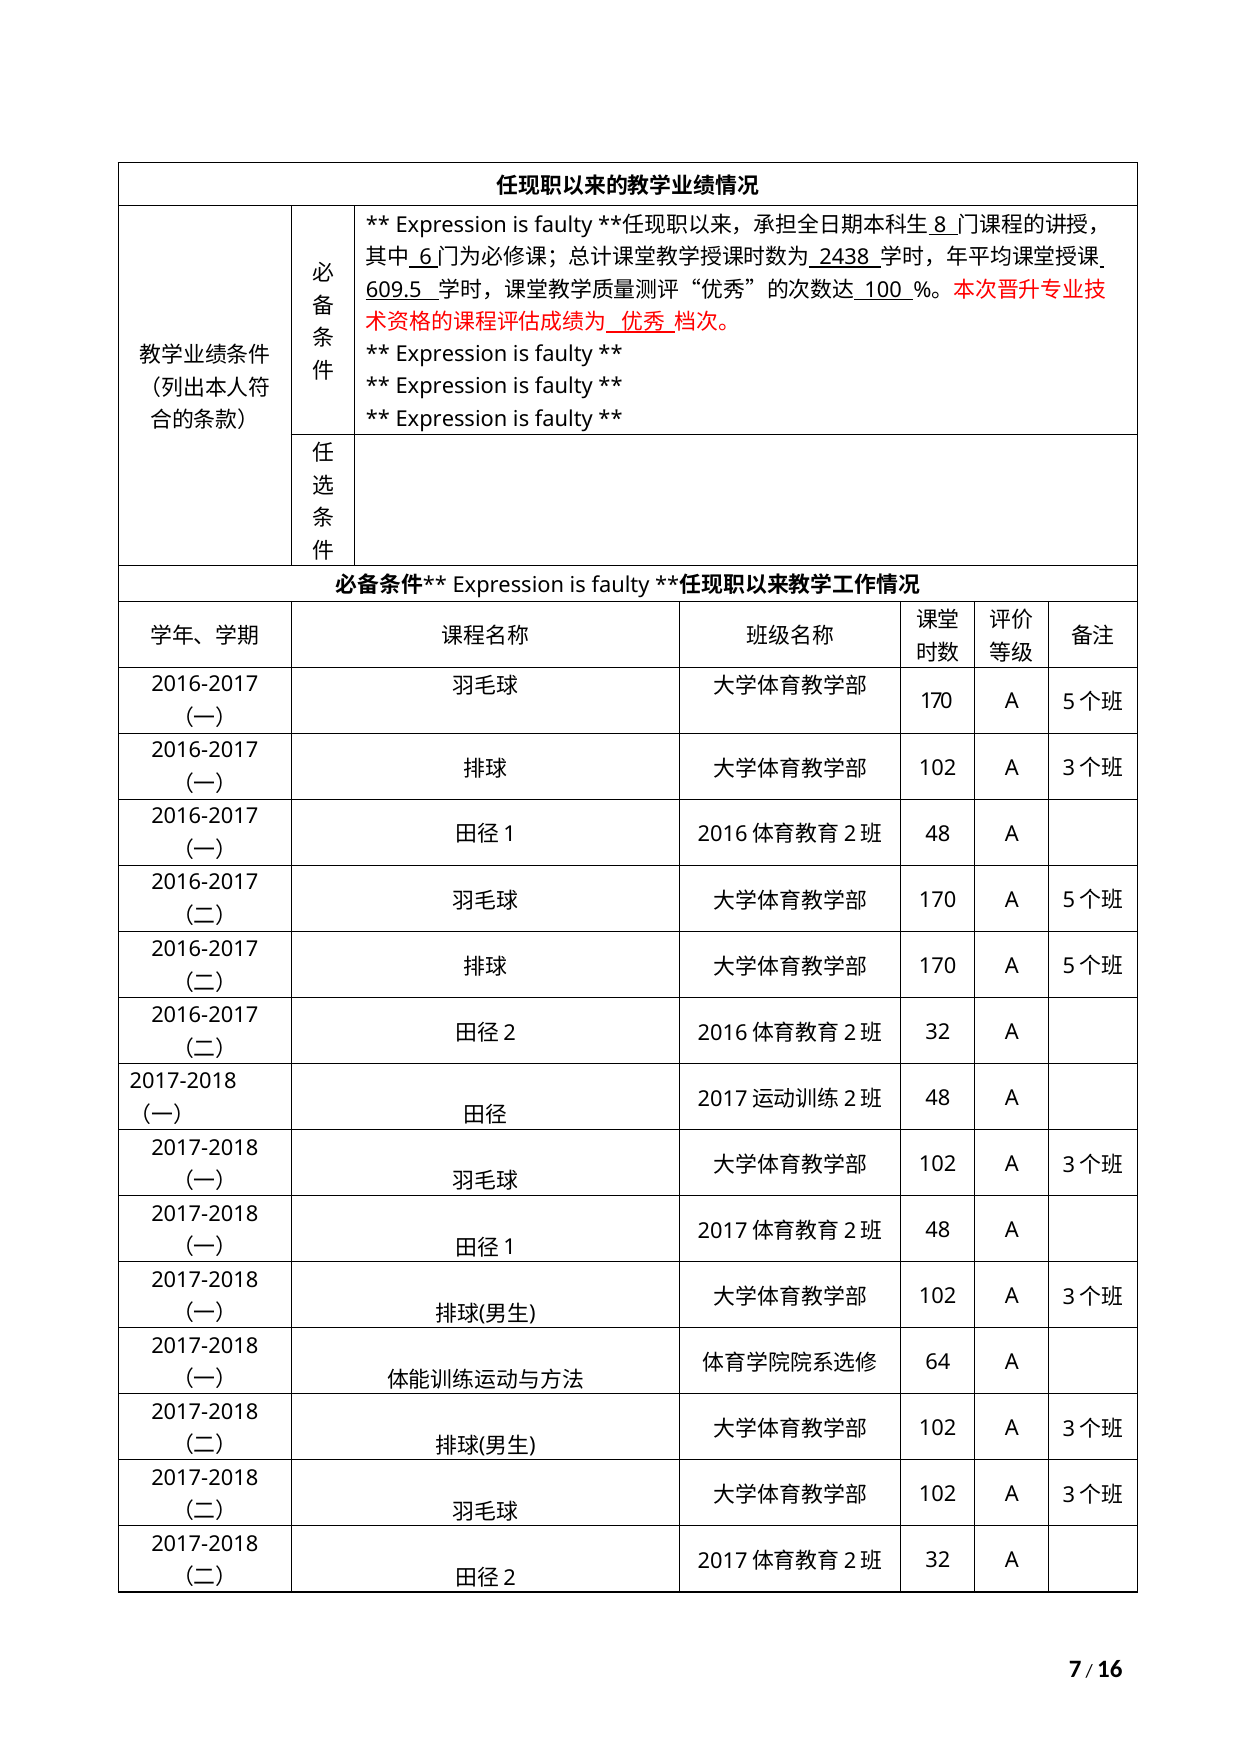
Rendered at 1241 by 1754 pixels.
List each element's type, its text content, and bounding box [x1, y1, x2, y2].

table_cell 2017-2018（一） [119, 1196, 291, 1261]
table_cell 大学体育教学部 [680, 1460, 900, 1525]
table_cell 备注 [1049, 602, 1137, 667]
table_cell 170 [901, 866, 974, 931]
table_cell 大学体育教学部 [680, 932, 900, 997]
table_cell A [975, 800, 1048, 865]
table_cell 2017-2018（一） [119, 1262, 291, 1327]
table_cell 3个班 [1049, 1460, 1137, 1525]
table_cell 必备条件①任现职以来教学工作情况 [119, 566, 1137, 601]
table_cell A [975, 866, 1048, 931]
table_cell A [975, 932, 1048, 997]
table_cell 2017体育教育2班 [680, 1196, 900, 1261]
table_cell 2017-2018（一） [119, 1064, 291, 1129]
table_cell 课程名称 [292, 602, 679, 667]
table_cell 102 [901, 734, 974, 799]
table_cell 田径 [292, 1064, 679, 1129]
table_cell 2016体育教育2班 [680, 800, 900, 865]
table_cell 2016-2017（一） [119, 800, 291, 865]
table_cell 32 [901, 998, 974, 1063]
table_cell 2017-2018（二） [119, 1526, 291, 1591]
table_cell 羽毛球 [292, 1460, 679, 1525]
table_cell 2017-2018（一） [119, 1130, 291, 1195]
table_cell 大学体育教学部 [680, 668, 900, 733]
table_cell 任选条件 [292, 435, 354, 565]
table_cell 2017-2018（一） [119, 1328, 291, 1393]
table_cell A [975, 1328, 1048, 1393]
table_cell 必备条件 [292, 206, 354, 434]
table_cell 排球(男生) [292, 1394, 679, 1459]
table_cell 3个班 [1049, 1394, 1137, 1459]
table_cell 学年、学期 [119, 602, 291, 667]
table_cell 大学体育教学部 [680, 866, 900, 931]
table_cell 102 [901, 1460, 974, 1525]
table_cell 大学体育教学部 [680, 1130, 900, 1195]
table_cell 2017-2018（二） [119, 1460, 291, 1525]
table_cell 羽毛球 [292, 1130, 679, 1195]
table_cell A [975, 668, 1048, 733]
table_cell 102 [901, 1130, 974, 1195]
table_cell 102 [901, 1262, 974, 1327]
table_cell 排球 [292, 932, 679, 997]
table_cell 2017运动训练2班 [680, 1064, 900, 1129]
table_cell 48 [901, 1196, 974, 1261]
table_cell A [975, 734, 1048, 799]
table_cell A [975, 1196, 1048, 1261]
table_cell 48 [901, 1064, 974, 1129]
table_cell [1049, 1526, 1137, 1591]
table_cell 2017体育教育2班 [680, 1526, 900, 1591]
table_cell 64 [901, 1328, 974, 1393]
table_cell 2016-2017（一） [119, 668, 291, 733]
table_cell 5个班 [1049, 932, 1137, 997]
table_cell 48 [901, 800, 974, 865]
table_cell 32 [901, 1526, 974, 1591]
table_cell [1049, 998, 1137, 1063]
table_cell [1049, 1064, 1137, 1129]
table_cell 170 [901, 668, 974, 733]
table_cell 2016体育教育2班 [680, 998, 900, 1063]
table_cell 体育学院院系选修 [680, 1328, 900, 1393]
table_header 任现职以来的教学业绩情况 [119, 163, 1137, 205]
table_cell 课堂时数 [901, 602, 974, 667]
table_cell A [975, 1460, 1048, 1525]
table_cell A [975, 1130, 1048, 1195]
table_cell 3个班 [1049, 1262, 1137, 1327]
table_cell 2016-2017（二） [119, 932, 291, 997]
table_cell 田径2 [292, 998, 679, 1063]
table_cell 5个班 [1049, 866, 1137, 931]
table_cell A [975, 1526, 1048, 1591]
table_cell 102 [901, 1394, 974, 1459]
table_cell A [975, 1262, 1048, 1327]
table_cell [1049, 1196, 1137, 1261]
table_cell 田径1 [292, 800, 679, 865]
table_cell 班级名称 [680, 602, 900, 667]
table_cell 2016-2017（二） [119, 998, 291, 1063]
table_cell A [975, 998, 1048, 1063]
table_cell 体能训练运动与方法 [292, 1328, 679, 1393]
table_cell 评价等级 [975, 602, 1048, 667]
table_cell 5个班 [1049, 668, 1137, 733]
table_cell ①任现职以来，承担全日期本科生 8 门课程的讲授，其中 6 门为必修课；总计课堂教学授课时数为 2438 学时，年平均课堂授课 609.5 学时，课堂教学质量测评“优秀”的次数达 100 %。本次晋升专业技术资格的课程评估成绩为 优秀 档次。 ② ③ ④ [355, 206, 1137, 434]
table_cell 3个班 [1049, 734, 1137, 799]
table_cell [1049, 800, 1137, 865]
table_cell 2016-2017（二） [119, 866, 291, 931]
table_cell A [975, 1064, 1048, 1129]
table_cell 2016-2017（一） [119, 734, 291, 799]
table_cell 羽毛球 [292, 668, 679, 733]
table_cell 教学业绩条件 （列出本人符合的条款） [119, 206, 291, 565]
table_cell 田径2 [292, 1526, 679, 1591]
table_cell [355, 435, 1137, 565]
table_cell 排球(男生) [292, 1262, 679, 1327]
table_cell A [975, 1394, 1048, 1459]
table_cell 排球 [292, 734, 679, 799]
table_cell 170 [901, 932, 974, 997]
table_cell 大学体育教学部 [680, 1262, 900, 1327]
table_cell 大学体育教学部 [680, 1394, 900, 1459]
table_cell 大学体育教学部 [680, 734, 900, 799]
table_cell 羽毛球 [292, 866, 679, 931]
table_cell [1049, 1328, 1137, 1393]
table_cell 田径1 [292, 1196, 679, 1261]
table_cell 3个班 [1049, 1130, 1137, 1195]
table_cell 2017-2018（二） [119, 1394, 291, 1459]
